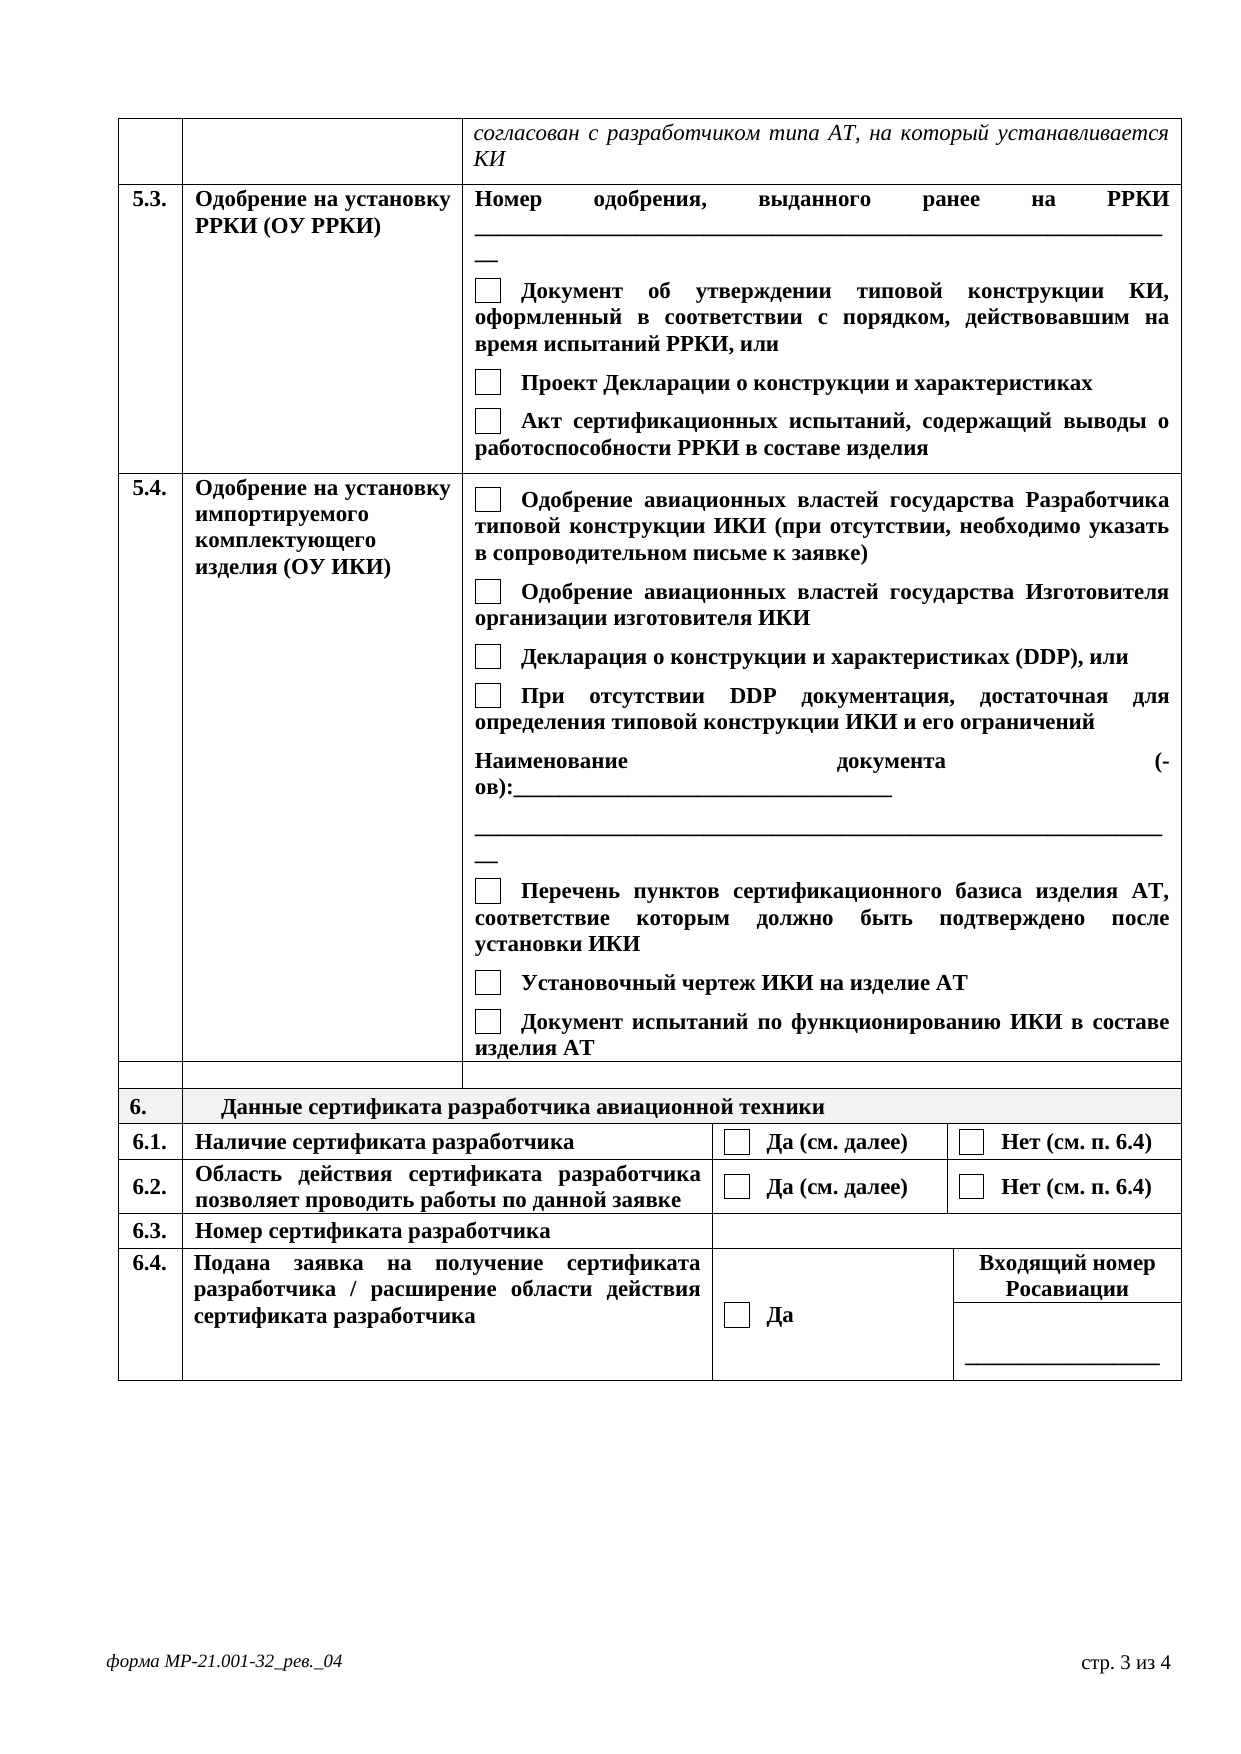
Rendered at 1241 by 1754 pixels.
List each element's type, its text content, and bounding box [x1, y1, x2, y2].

table_cell [119, 119, 182, 184]
table_cell [119, 1160, 182, 1212]
table_cell Наличие сертификата разработчика [183, 1124, 712, 1159]
table_cell Одобрение авиационных властей государства Разработчика типовой конструкции ИКИ (при отсутствии, необходимо указать в сопроводительном письме к заявке) Одобрение авиационных властей государства Изготовителя организации изготовителя ИКИ Декларация о конструкции и характеристиках (DDP), или При отсутствии DDP документация, достаточная для определения типовой конструкции ИКИ и его ограничений Наименование документа (-ов):_________________________________ ______________________________________________________________ Перечень пунктов сертификационного базиса изделия АТ, соответствие которым должно быть подтверждено после установки ИКИ Установочный чертеж ИКИ на изделие АТ Документ испытаний по функционированию ИКИ в составе изделия АТ [463, 474, 1181, 1061]
table_cell Да (см. далее) [713, 1124, 947, 1159]
table_cell Входящий номер Росавиации [954, 1249, 1181, 1302]
table_cell Область действия сертификата разработчика позволяет проводить работы по данной заявке [183, 1160, 712, 1212]
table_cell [463, 119, 1181, 184]
table_cell Одобрение на установку импортируемого комплектующего изделия (ОУ ИКИ) [183, 474, 462, 1061]
table_cell Да [713, 1249, 953, 1380]
table_cell [713, 1214, 1181, 1248]
table_cell Одобрение на установку РРКИ (ОУ РРКИ) [183, 185, 462, 473]
table_cell [119, 185, 182, 473]
table_cell [183, 1062, 462, 1088]
table_cell [119, 1249, 182, 1380]
table_cell [119, 1089, 182, 1123]
table_cell Номер сертификата разработчика [183, 1214, 712, 1248]
table_cell [119, 1214, 182, 1248]
table_cell [119, 1124, 182, 1159]
table_cell Нет (см. п. 6.4) [948, 1160, 1181, 1212]
table_cell [119, 474, 182, 1061]
table_cell Данные сертификата разработчика авиационной техники [183, 1089, 1181, 1123]
table_cell Подана заявка на получение сертификата разработчика / расширение области действия сертификата разработчика [183, 1249, 712, 1380]
table_cell [463, 1062, 1181, 1088]
table_cell [119, 1062, 182, 1088]
table_cell _________________ [954, 1303, 1181, 1380]
table_cell Да (см. далее) [713, 1160, 947, 1212]
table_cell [183, 119, 462, 184]
table_cell Номер одобрения, выданного ранее на РРКИ ______________________________________________________________ Документ об утверждении типовой конструкции КИ, оформленный в соответствии с порядком, действовавшим на время испытаний РРКИ, или Проект Декларации о конструкции и характеристиках Акт сертификационных испытаний, содержащий выводы о работоспособности РРКИ в составе изделия [463, 185, 1181, 473]
table_cell Нет (см. п. 6.4) [948, 1124, 1181, 1159]
